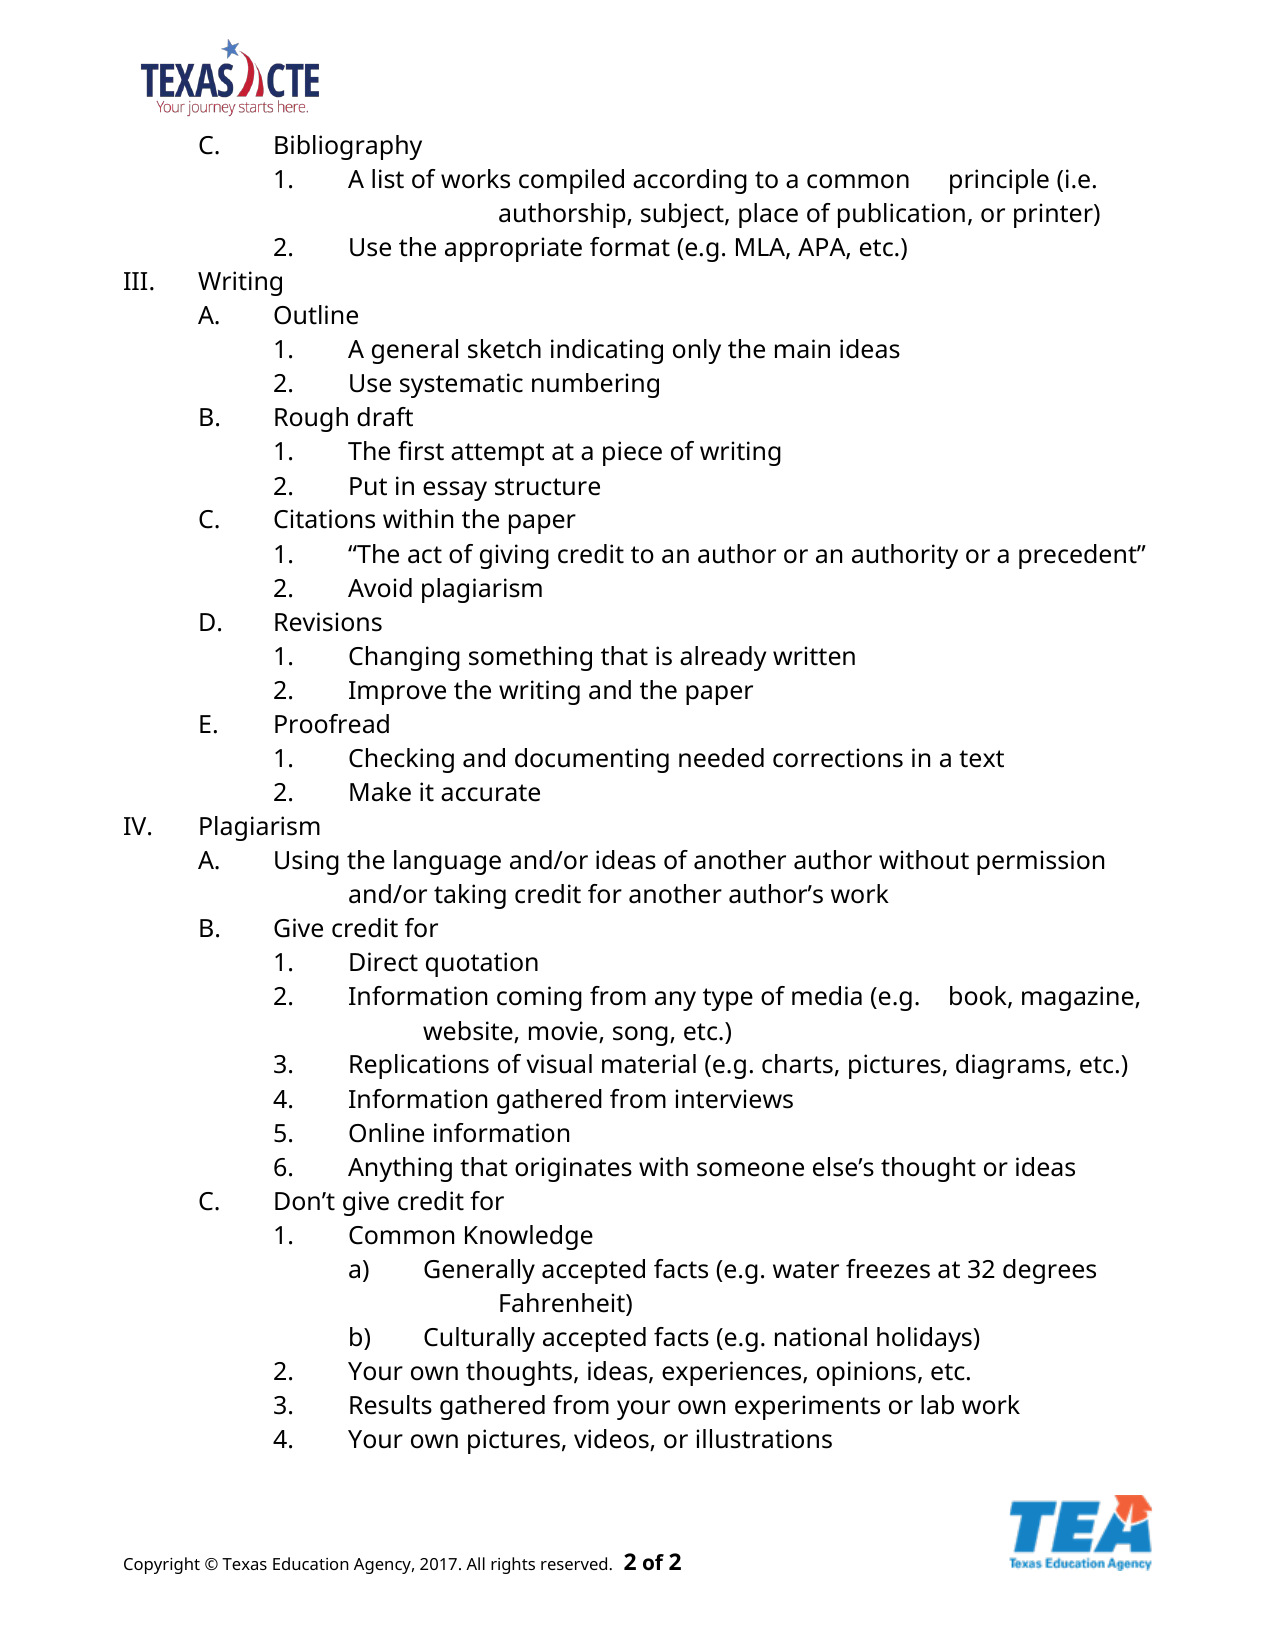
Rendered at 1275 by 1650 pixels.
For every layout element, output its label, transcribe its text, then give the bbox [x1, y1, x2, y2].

text 1. A list of works compiled according to a common principle (i.e. authorship, subject, place of publication, or printer) [123, 162, 1152, 230]
text 2. Your own thoughts, ideas, experiences, opinions, etc. [123, 1354, 1152, 1388]
text 3. Results gathered from your own experiments or lab work [123, 1388, 1152, 1422]
text 1. Checking and documenting needed corrections in a text [123, 741, 1152, 775]
text 2. Use the appropriate format (e.g. MLA, APA, etc.) [123, 230, 1152, 264]
text 1. The first attempt at a piece of writing [123, 434, 1152, 468]
text IV. Plagiarism [123, 809, 1152, 843]
text 1. “The act of giving credit to an author or an authority or a precedent” [123, 536, 1152, 570]
text 1. Common Knowledge [123, 1217, 1152, 1252]
text E. Proofread [123, 707, 1152, 741]
text III. Writing [123, 264, 1152, 298]
text 1. Direct quotation [123, 945, 1152, 979]
text 1. Changing something that is already written [123, 638, 1152, 672]
text 2. Make it accurate [123, 775, 1152, 809]
text C. Citations within the paper [123, 502, 1152, 536]
picture [1009, 1495, 1153, 1571]
text B. Rough draft [123, 400, 1152, 434]
text A. Using the language and/or ideas of another author without permission and/or taking credit for another author’s work [123, 843, 1152, 911]
text 4. Your own pictures, videos, or illustrations [123, 1422, 1152, 1456]
text 2. Information coming from any type of media (e.g. book, magazine, website, movie, song, etc.) [123, 979, 1152, 1047]
picture [122, 28, 338, 127]
text 2. Avoid plagiarism [123, 570, 1152, 604]
text 2. Put in essay structure [123, 468, 1152, 502]
text D. Revisions [123, 604, 1152, 638]
text B. Give credit for [123, 911, 1152, 945]
text 5. Online information [123, 1115, 1152, 1149]
text b) Culturally accepted facts (e.g. national holidays) [123, 1320, 1152, 1354]
text 2. Improve the writing and the paper [123, 672, 1152, 707]
text 1. A general sketch indicating only the main ideas [123, 332, 1152, 366]
text 2. Use systematic numbering [123, 366, 1152, 400]
text 4. Information gathered from interviews [123, 1081, 1152, 1115]
text C. Don’t give credit for [123, 1183, 1152, 1217]
text a) Generally accepted facts (e.g. water freezes at 32 degrees Fahrenheit) [123, 1252, 1152, 1320]
text 3. Replications of visual material (e.g. charts, pictures, diagrams, etc.) [123, 1047, 1152, 1081]
text A. Outline [123, 298, 1152, 332]
text C. Bibliography [123, 127, 1152, 162]
text 6. Anything that originates with someone else’s thought or ideas [123, 1149, 1152, 1183]
